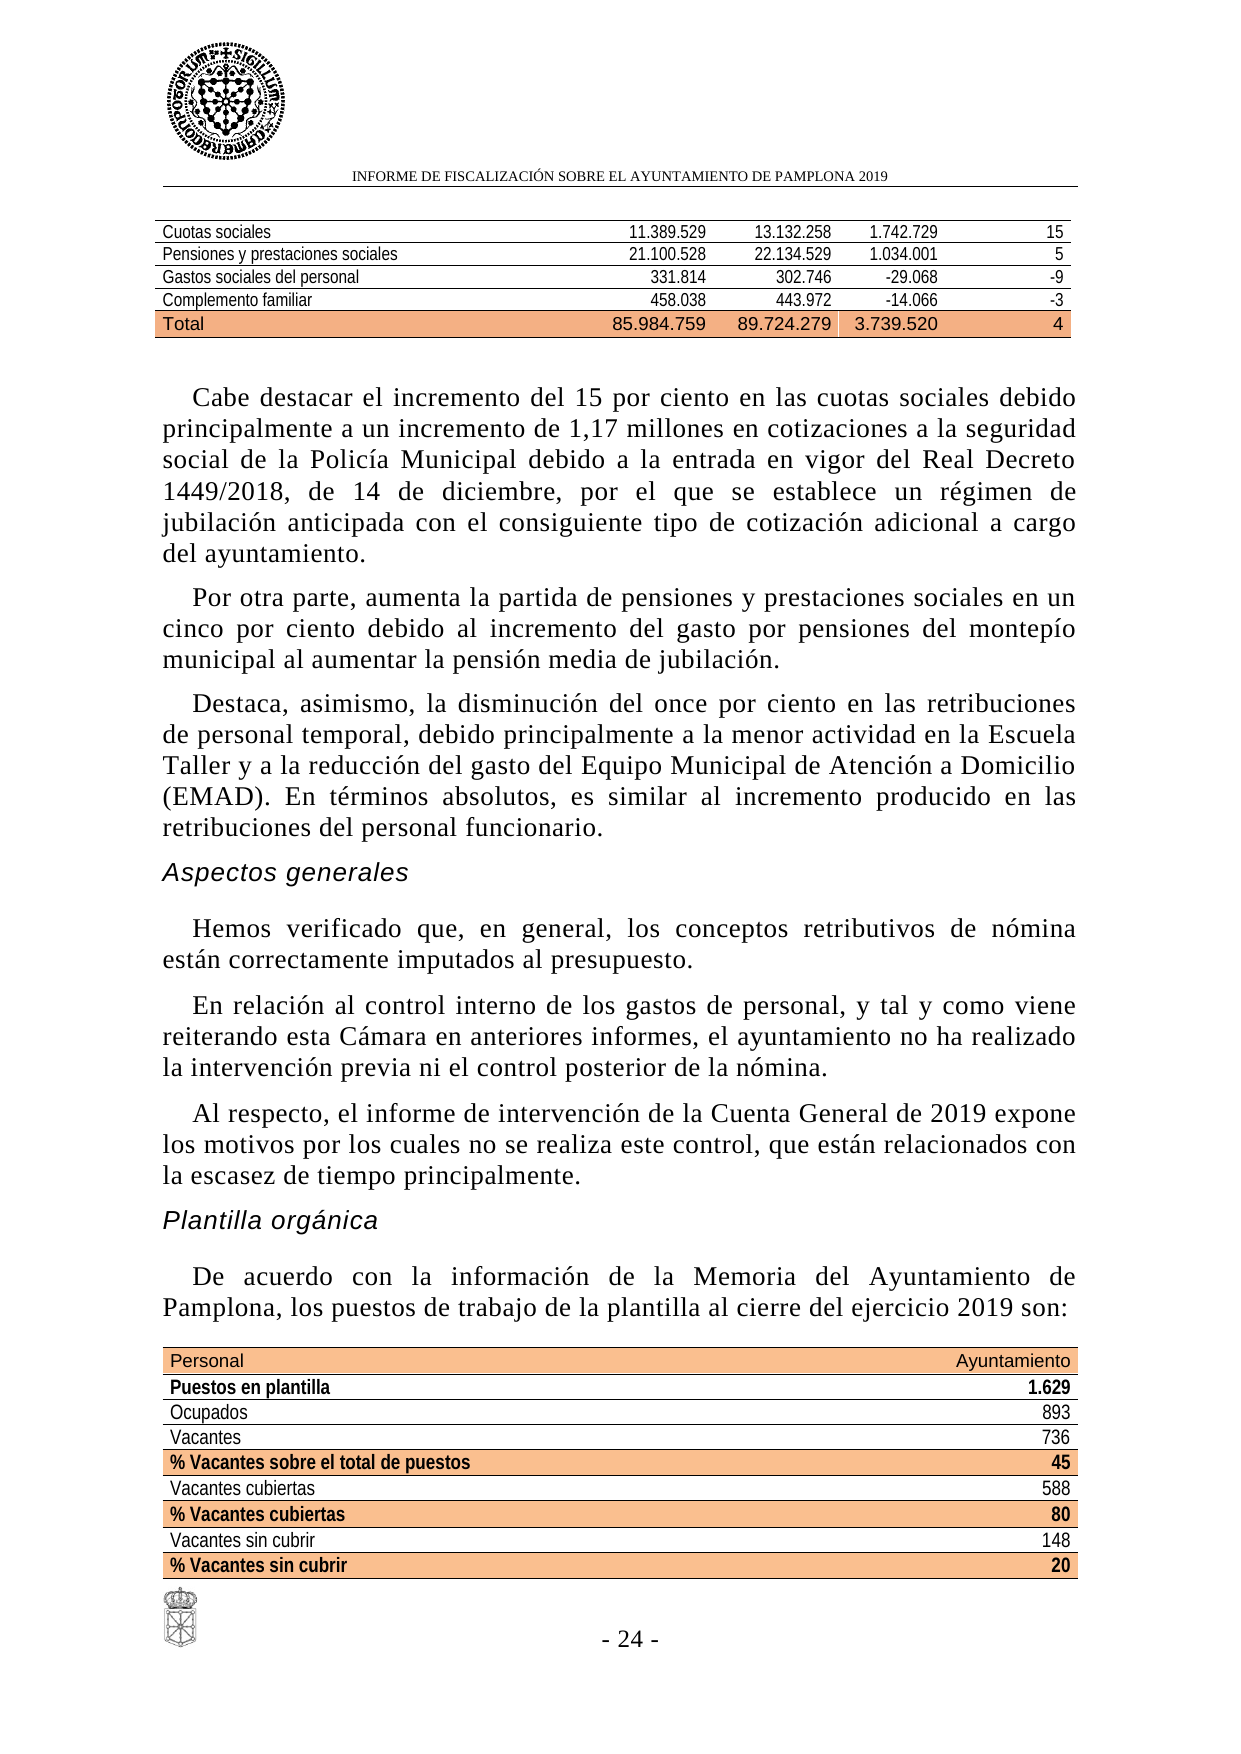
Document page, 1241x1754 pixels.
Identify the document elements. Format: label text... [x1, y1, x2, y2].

table_cell -3 [945, 289, 1071, 310]
table_cell Vacantes sin cubrir [163, 1528, 847, 1552]
table_cell 302.746 [713, 266, 838, 287]
table_cell % Vacantes cubiertas [163, 1501, 847, 1527]
table_cell 1.034.001 [839, 243, 945, 265]
table_header Personal [163, 1348, 847, 1373]
table_cell 13.132.258 [713, 221, 838, 242]
picture [162, 1586, 198, 1648]
table_cell 11.389.529 [588, 221, 713, 242]
table_cell 588 [847, 1476, 1078, 1500]
table_cell Total [155, 311, 588, 337]
picture [162, 38, 289, 164]
table_cell Pensiones y prestaciones sociales [155, 243, 588, 265]
table_cell 443.972 [713, 289, 838, 310]
text Por otra parte, aumenta la partida de pensiones y prestaciones sociales en un cinco por ciento debido al incremento del gasto por pensiones del montepío municipal al aumentar la pensión media de jubilación. [162, 581, 1078, 674]
text Plantilla orgánica [162, 1205, 1078, 1235]
text Cabe destacar el incremento del 15 por ciento en las cuotas sociales debido principalmente a un incremento de 1,17 millones en cotizaciones a la seguridad social de la Policía Municipal debido a la entrada en vigor del Real Decreto 1449/2018, de 14 de diciembre, por el que se establece un régimen de jubilación anticipada con el consiguiente tipo de cotización adicional a cargo del ayuntamiento. [162, 381, 1078, 568]
table_cell 5 [945, 243, 1071, 265]
table_cell 22.134.529 [713, 243, 838, 265]
table_cell 89.724.279 [713, 311, 838, 337]
text Destaca, asimismo, la disminución del once por ciento en las retribuciones de personal temporal, debido principalmente a la menor actividad en la Escuela Taller y a la reducción del gasto del Equipo Municipal de Atención a Domicilio (EMAD). En términos absolutos, es similar al incremento producido en las retribuciones del personal funcionario. [162, 687, 1078, 842]
table_cell % Vacantes sin cubrir [163, 1553, 847, 1578]
table_cell 45 [847, 1450, 1078, 1475]
table_cell % Vacantes sobre el total de puestos [163, 1450, 847, 1475]
table_cell 4 [945, 311, 1071, 337]
table_cell Vacantes [163, 1425, 847, 1448]
table_cell -9 [945, 266, 1071, 287]
table_cell Puestos en plantilla [163, 1375, 847, 1398]
text Hemos verificado que, en general, los conceptos retributivos de nómina están correctamente imputados al presupuesto. [162, 912, 1078, 974]
table_cell 3.739.520 [839, 311, 945, 337]
table_cell 148 [847, 1528, 1078, 1552]
table_cell Complemento familiar [155, 289, 588, 310]
table_cell 20 [847, 1553, 1078, 1578]
table_cell 736 [847, 1425, 1078, 1448]
table_cell 80 [847, 1501, 1078, 1527]
table_cell 331.814 [588, 266, 713, 287]
table_cell Vacantes cubiertas [163, 1476, 847, 1500]
table_cell 893 [847, 1400, 1078, 1423]
table_cell -14.066 [839, 289, 945, 310]
table_cell -29.068 [839, 266, 945, 287]
table_cell 85.984.759 [588, 311, 713, 337]
table_cell 15 [945, 221, 1071, 242]
table_cell 21.100.528 [588, 243, 713, 265]
table_cell Ocupados [163, 1400, 847, 1423]
table_header Ayuntamiento [847, 1348, 1078, 1373]
table_cell Cuotas sociales [155, 221, 588, 242]
table_cell Gastos sociales del personal [155, 266, 588, 287]
table_cell 458.038 [588, 289, 713, 310]
table_cell 1.629 [847, 1375, 1078, 1398]
text En relación al control interno de los gastos de personal, y tal y como viene reiterando esta Cámara en anteriores informes, el ayuntamiento no ha realizado la intervención previa ni el control posterior de la nómina. [162, 989, 1078, 1082]
text Aspectos generales [162, 857, 1078, 887]
text De acuerdo con la información de la Memoria del Ayuntamiento de Pamplona, los puestos de trabajo de la plantilla al cierre del ejercicio 2019 son: [162, 1260, 1078, 1322]
table_cell 1.742.729 [839, 221, 945, 242]
text Al respecto, el informe de intervención de la Cuenta General de 2019 expone los motivos por los cuales no se realiza este control, que están relacionados con la escasez de tiempo principalmente. [162, 1097, 1078, 1190]
